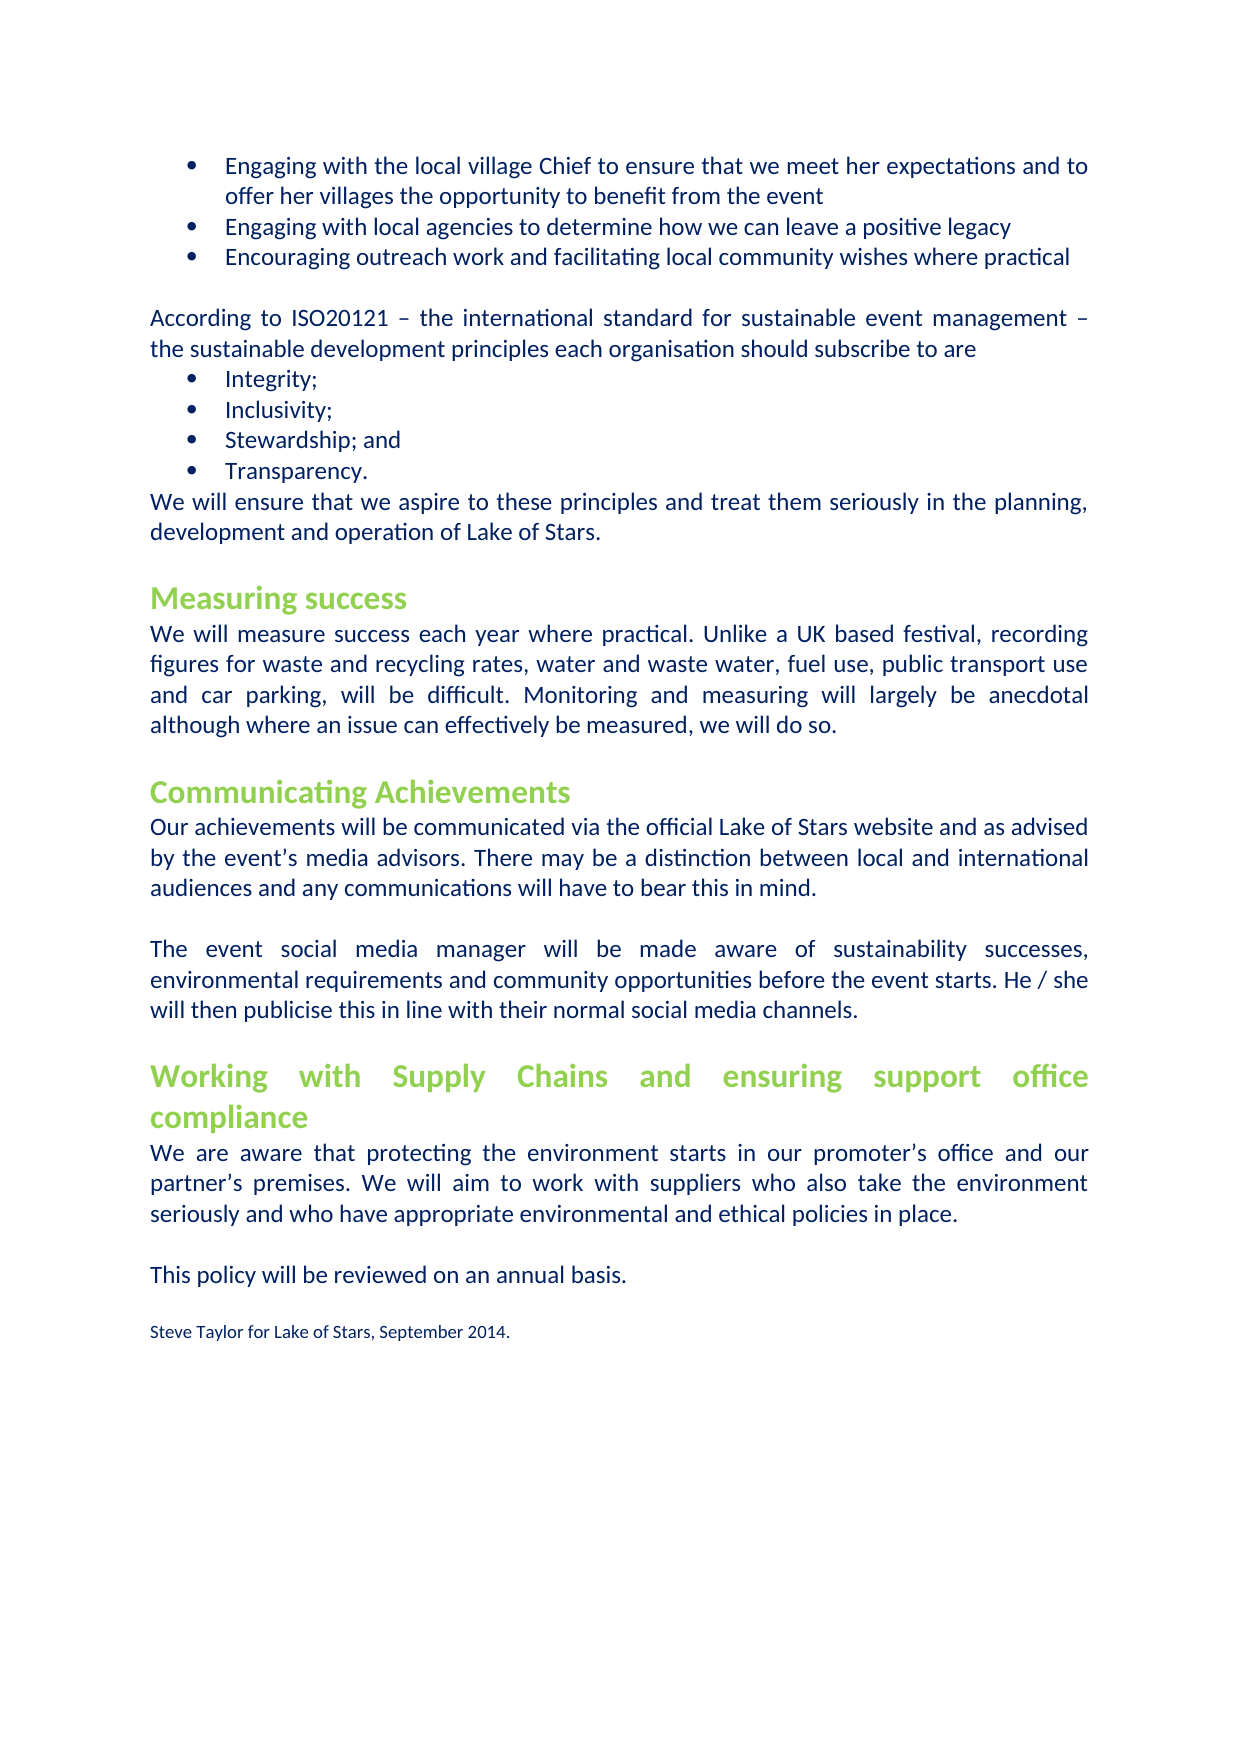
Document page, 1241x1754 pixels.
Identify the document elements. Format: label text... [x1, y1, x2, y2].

text We will measure success each year where practical. Unlike a UK based festival, recording figures for waste and recycling rates, water and waste water, fuel use, public transport use and car parking, will be difficult. Monitoring and measuring will largely be anecdotal although where an issue can effectively be measured, we will do so. [150, 618, 1090, 740]
text The event social media manager will be made aware of sustainability successes, environmental requirements and community opportunities before the event starts. He / she will then publicise this in line with their normal social media channels. [150, 933, 1090, 1025]
list Encouraging outreach work and facilitating local community wishes where practical [187, 242, 1090, 272]
text We will ensure that we aspire to these principles and treat them seriously in the planning, development and operation of Lake of Stars. [150, 486, 1090, 547]
text Communicating Achievements [150, 771, 1090, 811]
list Integrity; [187, 364, 1090, 394]
text This policy will be reviewed on an annual basis. [150, 1259, 1090, 1289]
list Inclusivity; [187, 394, 1090, 425]
list Engaging with local agencies to determine how we can leave a positive legacy [187, 211, 1090, 242]
text Measuring success [150, 577, 1090, 618]
text We are aware that protecting the environment starts in our promoter’s office and our partner’s premises. We will aim to work with suppliers who also take the environment seriously and who have appropriate environmental and ethical policies in place. [150, 1137, 1090, 1228]
text Our achievements will be communicated via the official Lake of Stars website and as advised by the event’s media advisors. There may be a distinction between local and international audiences and any communications will have to bear this in mind. [150, 811, 1090, 903]
text Working with Supply Chains and ensuring support office compliance [150, 1056, 1090, 1137]
text Steve Taylor for Lake of Stars, September 2014. [150, 1320, 1090, 1343]
text According to ISO20121 – the international standard for sustainable event management – the sustainable development principles each organisation should subscribe to are [150, 303, 1090, 364]
list Transparency. [187, 455, 1090, 486]
list Engaging with the local village Chief to ensure that we meet her expectations and to offer her villages the opportunity to benefit from the event [187, 150, 1090, 211]
list Stewardship; and [187, 425, 1090, 455]
